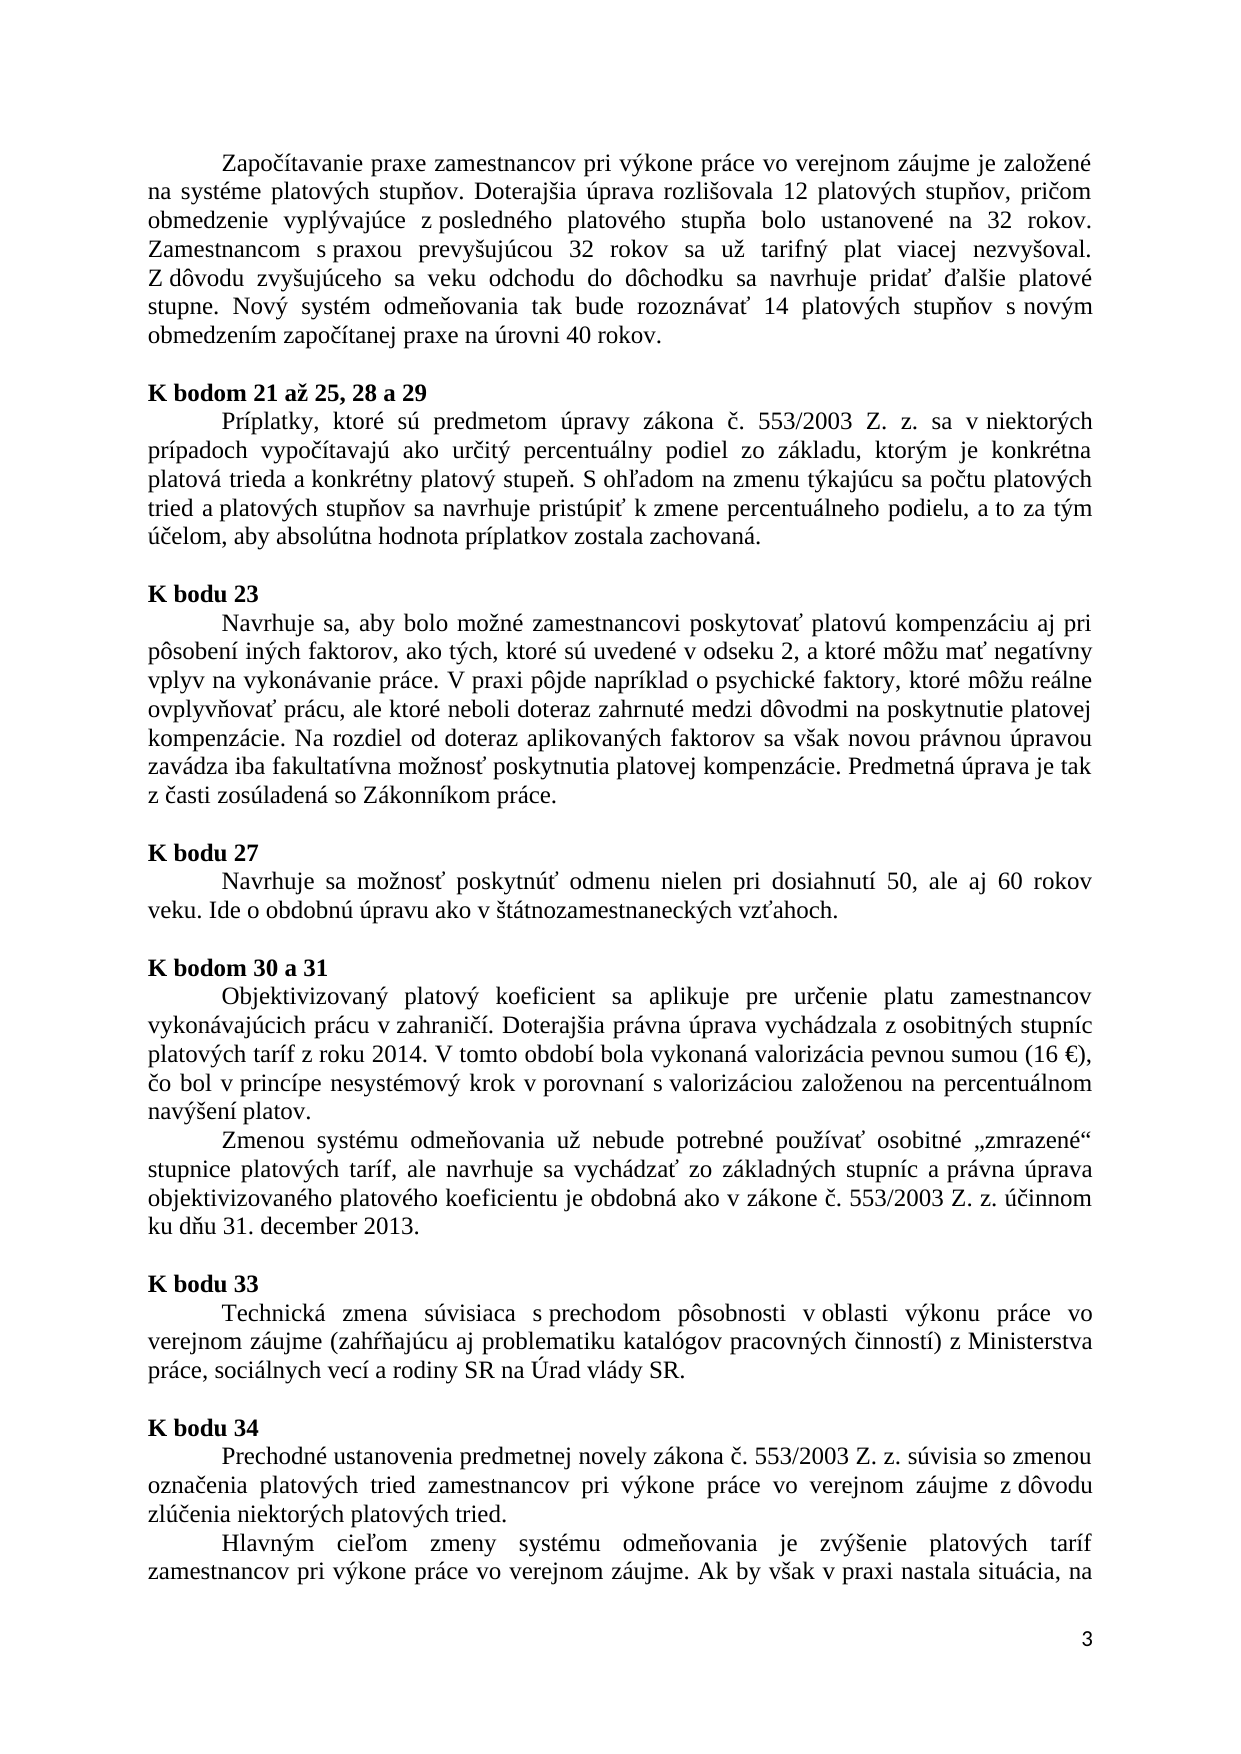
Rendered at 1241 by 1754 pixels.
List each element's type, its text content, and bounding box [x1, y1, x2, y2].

text Technická zmena súvisiaca s prechodom pôsobnosti v oblasti výkonu práce vo verejnom záujme (zahŕňajúcu aj problematiku katalógov pracovných činností) z Ministerstva práce, sociálnych vecí a rodiny SR na Úrad vlády SR. [148, 1298, 1093, 1384]
text Navrhuje sa možnosť poskytnúť odmenu nielen pri dosiahnutí 50, ale aj 60 rokov veku. Ide o obdobnú úpravu ako v štátnozamestnaneckých vzťahoch. [148, 866, 1093, 924]
text K bodu 34 [148, 1413, 1093, 1441]
text K bodu 27 [148, 838, 1093, 866]
text Navrhuje sa, aby bolo možné zamestnancovi poskytovať platovú kompenzáciu aj pri pôsobení iných faktorov, ako tých, ktoré sú uvedené v odseku 2, a ktoré môžu mať negatívny vplyv na vykonávanie práce. V praxi pôjde napríklad o psychické faktory, ktoré môžu reálne ovplyvňovať prácu, ale ktoré neboli doteraz zahrnuté medzi dôvodmi na poskytnutie platovej kompenzácie. Na rozdiel od doteraz aplikovaných faktorov sa však novou právnou úpravou zavádza iba fakultatívna možnosť poskytnutia platovej kompenzácie. Predmetná úprava je tak z časti zosúladená so Zákonníkom práce. [148, 608, 1093, 809]
text Započítavanie praxe zamestnancov pri výkone práce vo verejnom záujme je založené na systéme platových stupňov. Doterajšia úprava rozlišovala 12 platových stupňov, pričom obmedzenie vyplývajúce z posledného platového stupňa bolo ustanovené na 32 rokov. Zamestnancom s praxou prevyšujúcou 32 rokov sa už tarifný plat viacej nezvyšoval. Z dôvodu zvyšujúceho sa veku odchodu do dôchodku sa navrhuje pridať ďalšie platové stupne. Nový systém odmeňovania tak bude rozoznávať 14 platových stupňov s novým obmedzením započítanej praxe na úrovni 40 rokov. [148, 148, 1093, 349]
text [148, 1528, 1093, 1585]
text Prechodné ustanovenia predmetnej novely zákona č. 553/2003 Z. z. súvisia so zmenou označenia platových tried zamestnancov pri výkone práce vo verejnom záujme z dôvodu zlúčenia niektorých platových tried. [148, 1441, 1093, 1528]
text K bodu 33 [148, 1269, 1093, 1298]
text Zmenou systému odmeňovania už nebude potrebné používať osobitné „zmrazené“ stupnice platových taríf, ale navrhuje sa vychádzať zo základných stupníc a právna úprava objektivizovaného platového koeficientu je obdobná ako v zákone č. 553/2003 Z. z. účinnom ku dňu 31. december 2013. [148, 1125, 1093, 1240]
text K bodom 21 až 25, 28 a 29 [148, 378, 1093, 406]
text K bodu 23 [148, 579, 1093, 608]
text Príplatky, ktoré sú predmetom úpravy zákona č. 553/2003 Z. z. sa v niektorých prípadoch vypočítavajú ako určitý percentuálny podiel zo základu, ktorým je konkrétna platová trieda a konkrétny platový stupeň. S ohľadom na zmenu týkajúcu sa počtu platových tried a platových stupňov sa navrhuje pristúpiť k zmene percentuálneho podielu, a to za tým účelom, aby absolútna hodnota príplatkov zostala zachovaná. [148, 406, 1093, 550]
text Objektivizovaný platový koeficient sa aplikuje pre určenie platu zamestnancov vykonávajúcich prácu v zahraničí. Doterajšia právna úprava vychádzala z osobitných stupníc platových taríf z roku 2014. V tomto období bola vykonaná valorizácia pevnou sumou (16 €), čo bol v princípe nesystémový krok v porovnaní s valorizáciou založenou na percentuálnom navýšení platov. [148, 981, 1093, 1125]
text K bodom 30 a 31 [148, 953, 1093, 981]
